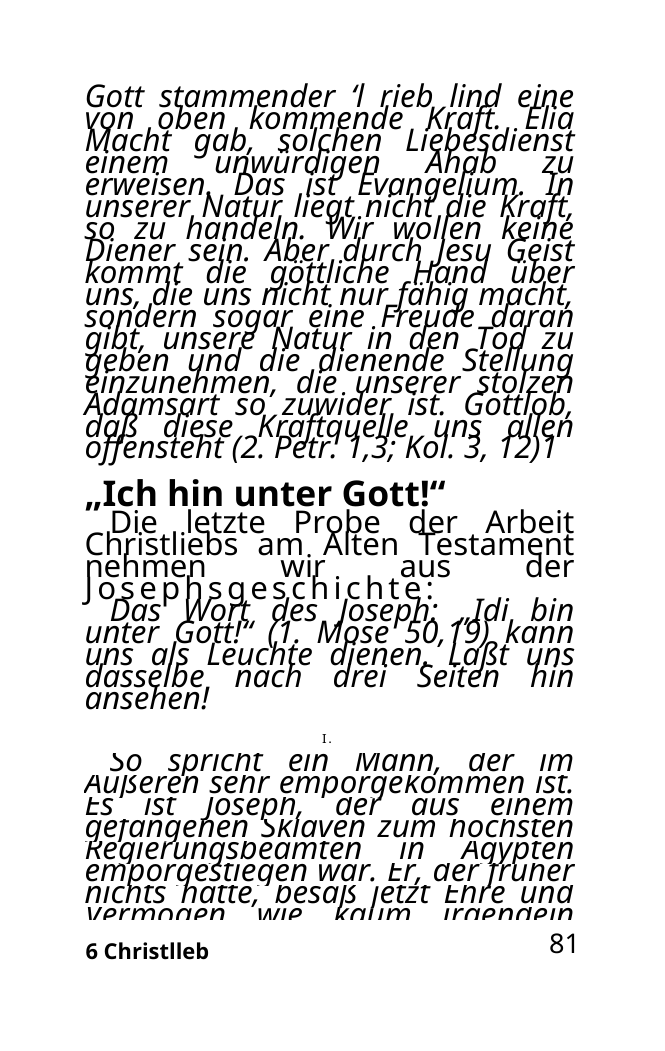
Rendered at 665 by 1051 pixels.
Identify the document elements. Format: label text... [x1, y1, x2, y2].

text So spricht ein Mann, der im Äußeren sehr emporgekommen ist. Es ist Joseph, der aus einem gefangenen Sklaven zum höchsten Regierungsbeamten in Ägypten emporgestiegen war. Er, der früher nichts hatte, besaß jetzt Ehre und Vermögen wie kaum irgendein anderer außer Pharao. [84, 754, 575, 920]
text Gott stammender ‘l rieb lind eine von oben kommende Kraft. Elia Macht gab, solchen Liebesdienst einem unwürdigen Ahab zu erweisen. Das ist Evangelium. In unserer Natur liegt nicht die Kraft, so zu handeln. Wir wollen keine Diener sein. Aber durch Jesu Geist kommt die göttliche Hand über uns, die uns nicht nur fähig macht, sondern sogar eine Freude daran gibt, unsere Natur in den Tod zu geben und die dienende Stellung einzunehmen, die unserer stolzen Adamsart so zuwider ist. Gottlob, daß diese Kraftquelle uns allen offensteht (2. Petr. 1,3; Kol. 3, 12)1 [84, 90, 575, 463]
subtitle „Ich hin unter Gott!“ [84, 478, 575, 513]
text Das Wort des Joseph: „Idi bin unter Gott!“ (1. Mose 50,19) kann uns als Leuchte dienen. Laßt uns dasselbe nach drei Seiten hin ansehen! [84, 604, 575, 714]
text Die letzte Probe der Arbeit Christliebs am Alten Testament nehmen wir aus der Josephsgeschichte: [84, 516, 575, 604]
text 6 Christlleb [85, 942, 209, 964]
text 81 [549, 932, 580, 959]
